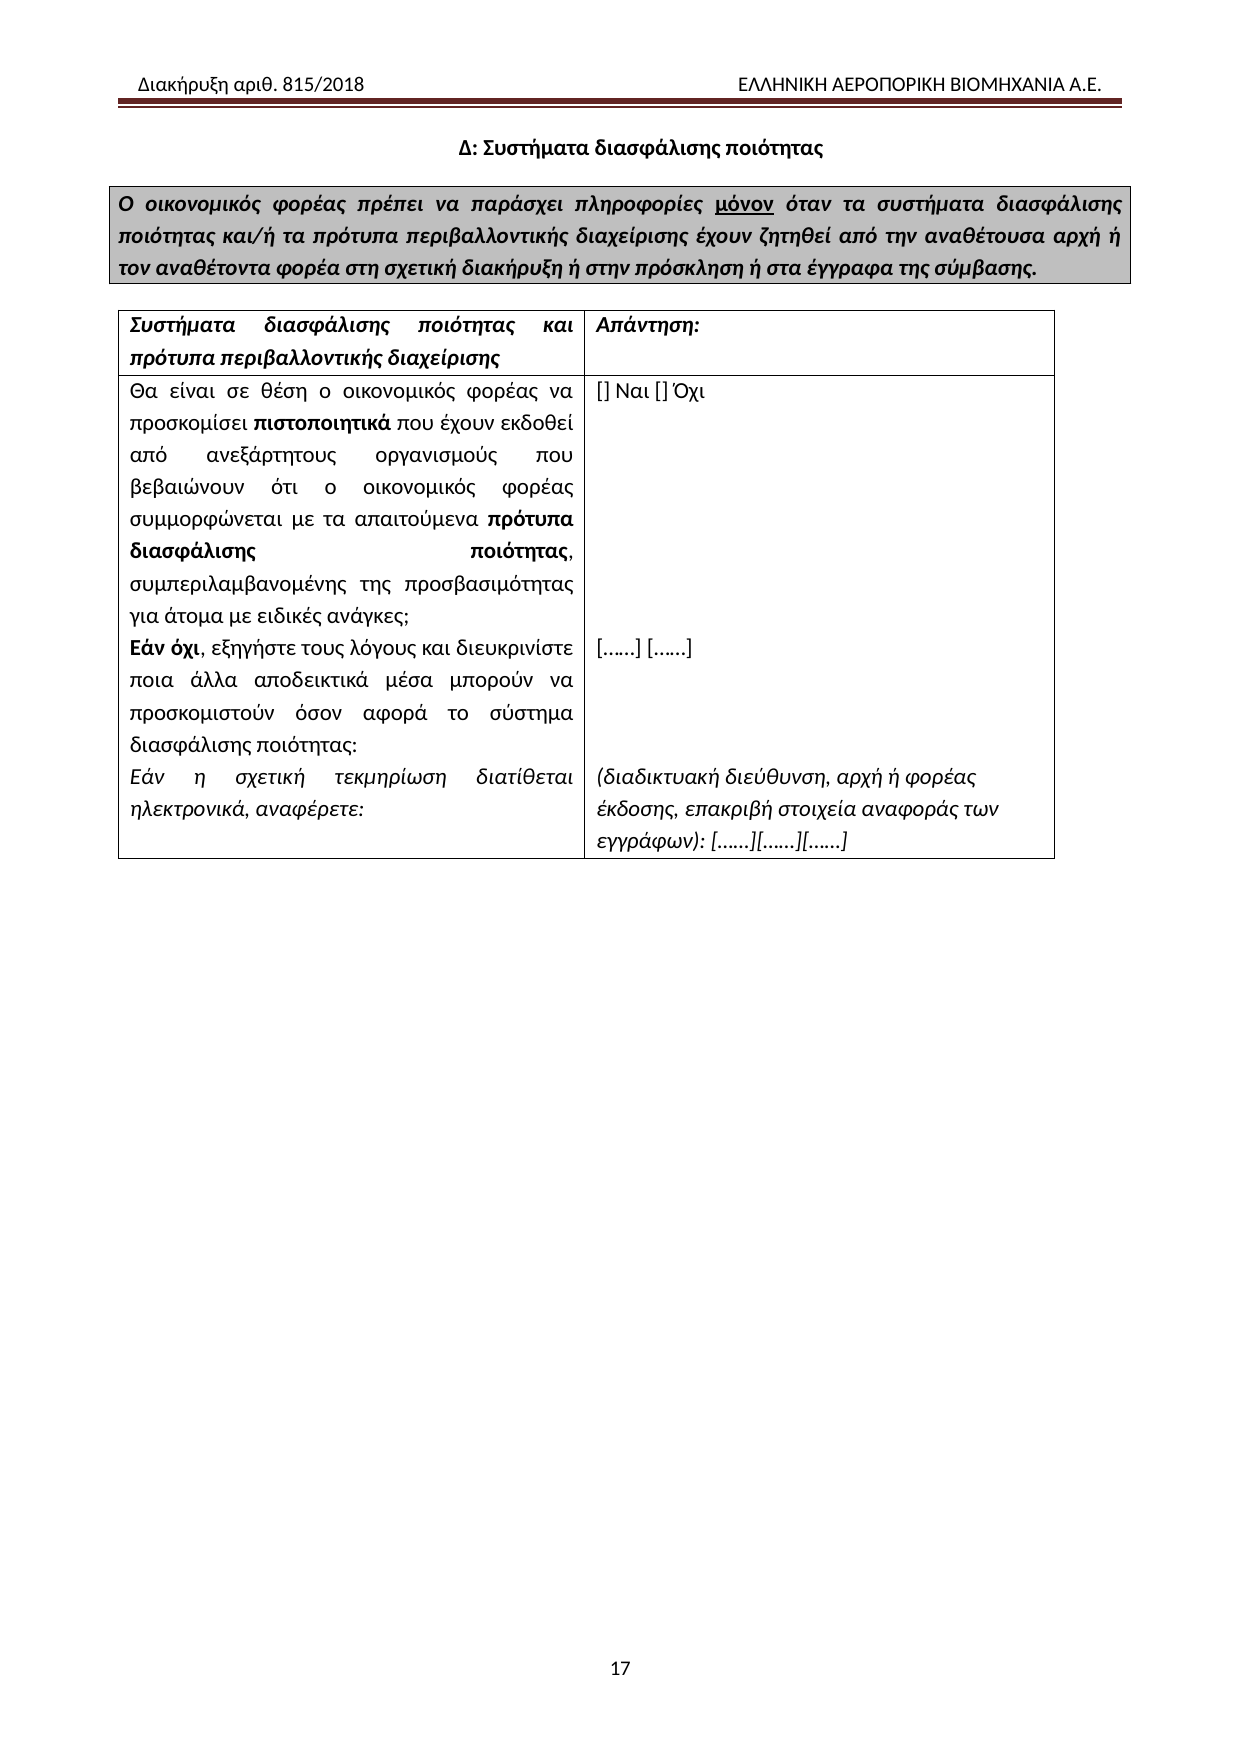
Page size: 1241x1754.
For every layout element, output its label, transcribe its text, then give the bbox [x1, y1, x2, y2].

table_header Συστήματα διασφάλισης ποιότητας και πρότυπα περιβαλλοντικής διαχείρισης [119, 311, 584, 375]
table_cell Θα είναι σε θέση ο οικονομικός φορέας να προσκομίσει πιστοποιητικά που έχουν εκδοθεί από ανεξάρτητους οργανισμούς που βεβαιώνουν ότι ο οικονομικός φορέας συμμορφώνεται με τα απαιτούμενα πρότυπα διασφάλισης ποιότητας, συμπεριλαμβανομένης της προσβασιμότητας για άτομα με ειδικές ανάγκες; Εάν όχι, εξηγήστε τους λόγους και διευκρινίστε ποια άλλα αποδεικτικά μέσα μπορούν να προσκομιστούν όσον αφορά το σύστημα διασφάλισης ποιότητας: Εάν η σχετική τεκμηρίωση διατίθεται ηλεκτρονικά, αναφέρετε: [119, 376, 584, 858]
table_header Απάντηση: [585, 311, 1054, 375]
text Ο οικονομικός φορέας πρέπει να παράσχει πληροφορίες μόνον όταν τα συστήματα διασφάλισης ποιότητας και/ή τα πρότυπα περιβαλλοντικής διαχείρισης έχουν ζητηθεί από την αναθέτουσα αρχή ή τον αναθέτοντα φορέα στη σχετική διακήρυξη ή στην πρόσκληση ή στα έγγραφα της σύμβασης. [110, 187, 1130, 283]
table_cell [] Ναι [] Όχι [……] [……] (διαδικτυακή διεύθυνση, αρχή ή φορέας έκδοσης, επακριβή στοιχεία αναφοράς των εγγράφων): [……][……][……] [585, 376, 1054, 858]
text Δ: Συστήματα διασφάλισης ποιότητας [118, 133, 1122, 161]
